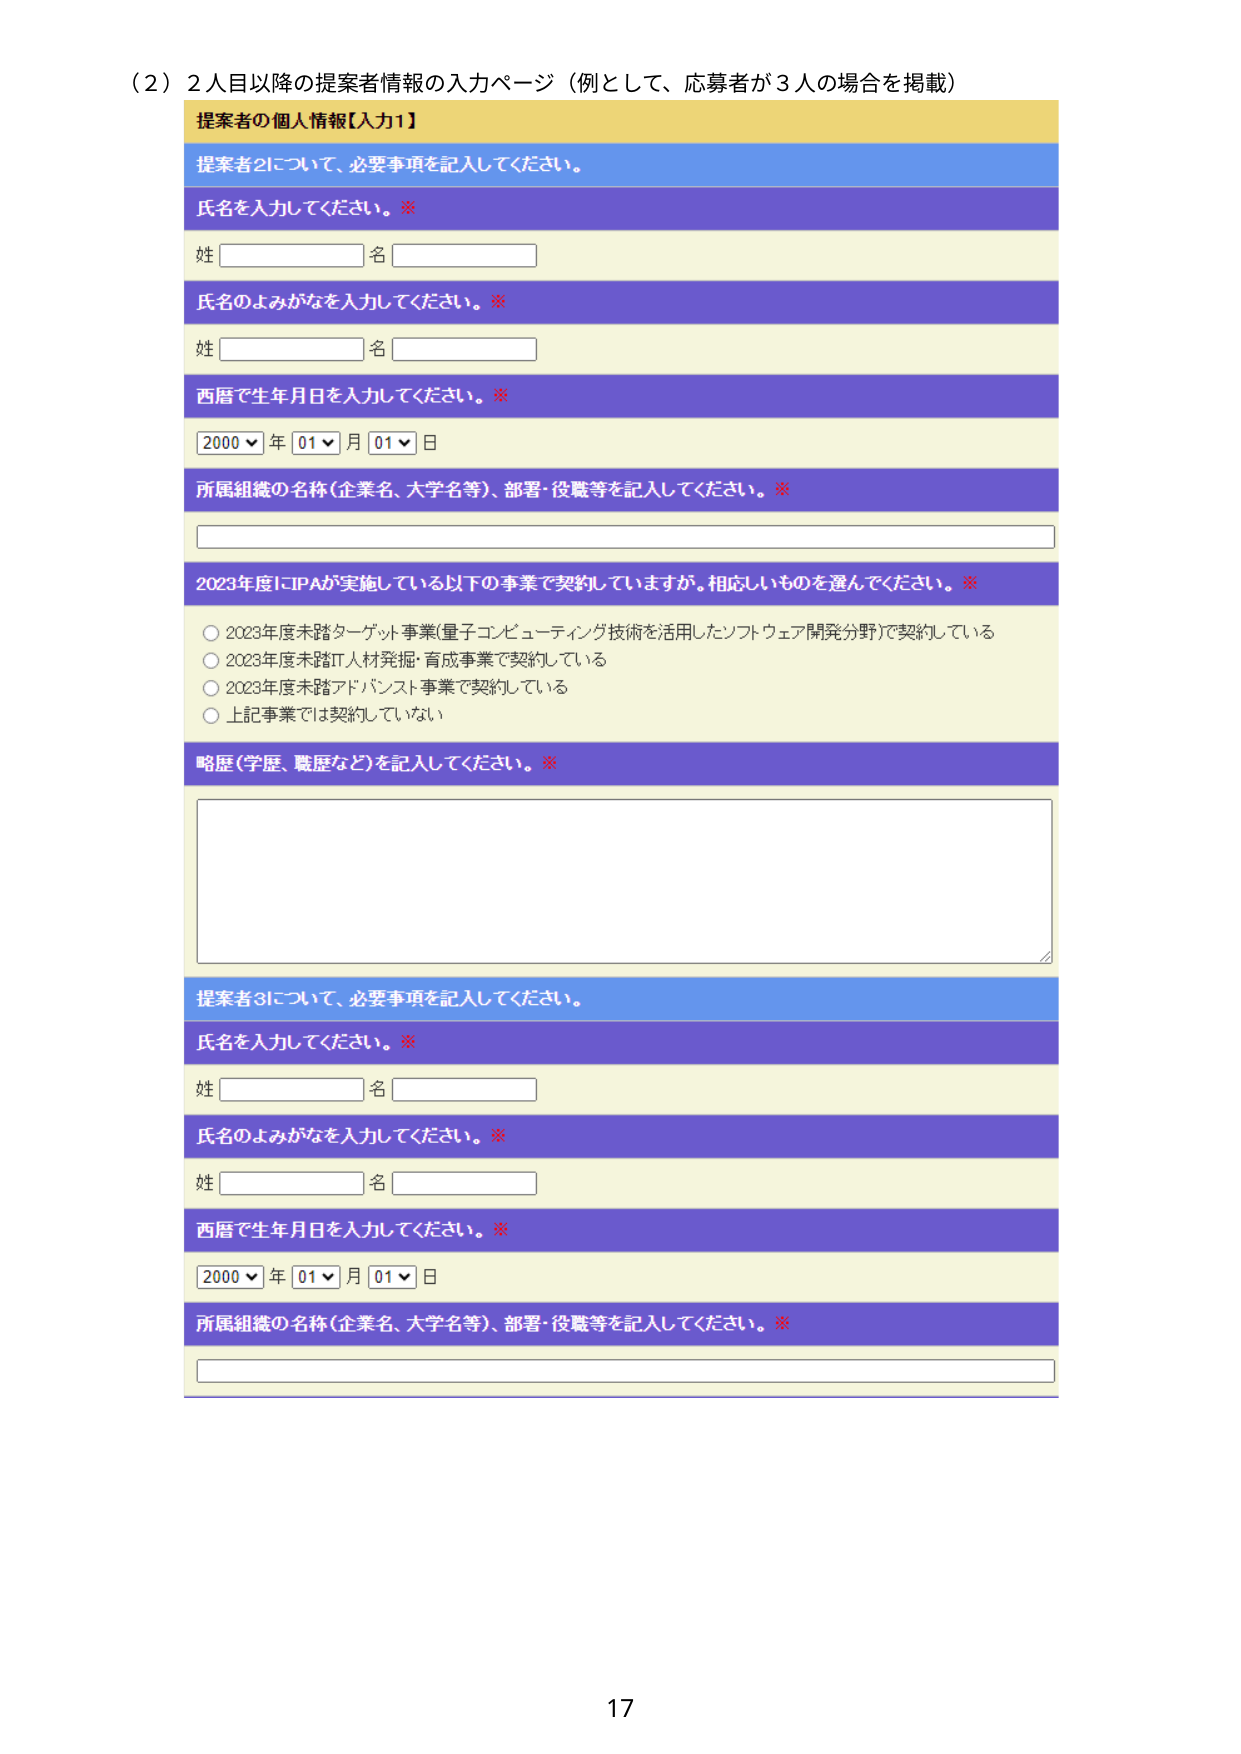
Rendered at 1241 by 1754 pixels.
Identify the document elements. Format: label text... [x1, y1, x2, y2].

picture [183, 100, 1059, 1398]
text （２）２人目以降の提案者情報の入力ページ（例として、応募者が３人の場合を掲載） [118, 64, 1122, 100]
